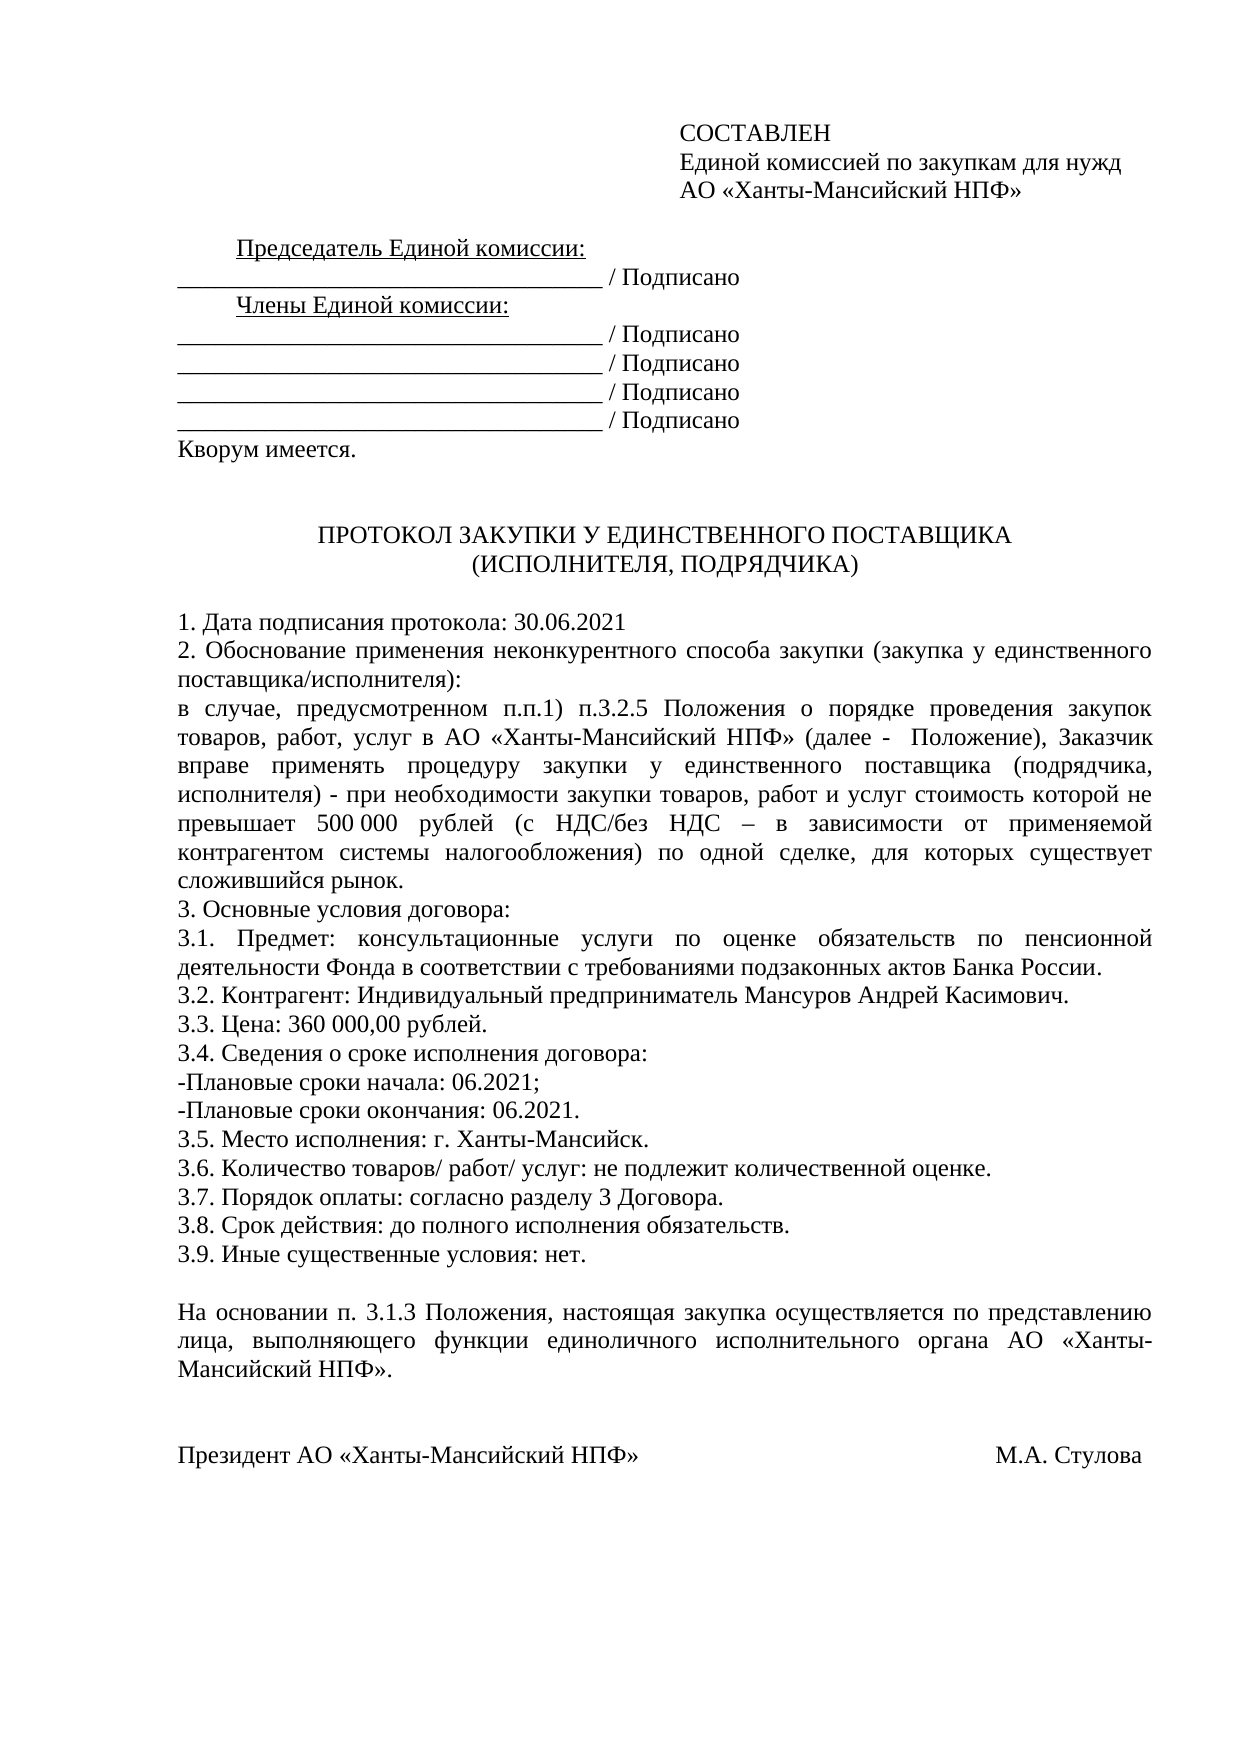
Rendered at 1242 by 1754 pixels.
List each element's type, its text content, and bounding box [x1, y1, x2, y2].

text 3.6. Количество товаров/ работ/ услуг: не подлежит количественной оценке. [177, 1153, 1153, 1182]
text 3.5. Место исполнения: г. Ханты-Мансийск. [177, 1124, 1153, 1153]
text 3.4. Сведения о сроке исполнения договора: [177, 1038, 1153, 1067]
text 3.8. Срок действия: до полного исполнения обязательств. [177, 1211, 1153, 1239]
text __________________________________ / Подписано [177, 348, 1153, 377]
text __________________________________ / Подписано [177, 377, 1153, 406]
text На основании п. 3.1.3 Положения, настоящая закупка осуществляется по представлению лица, выполняющего функции единоличного исполнительного органа АО «Ханты-Мансийский НПФ». [177, 1297, 1153, 1383]
text Президент АО «Ханты-Мансийский НПФ» М.А. Стулова [177, 1441, 1153, 1469]
text ПРОТОКОЛ ЗАКУПКИ У ЕДИНСТВЕННОГО ПОСТАВЩИКА [177, 521, 1153, 549]
text __________________________________ / Подписано [177, 319, 1153, 348]
text -Плановые сроки начала: 06.2021; [177, 1067, 1153, 1096]
text 3. Основные условия договора: [177, 894, 1153, 923]
text 3.1. Предмет: консультационные услуги по оценке обязательств по пенсионной деятельности Фонда в соответствии с требованиями подзаконных актов Банка России. [177, 923, 1153, 981]
text в случае, предусмотренном п.п.1) п.3.2.5 Положения о порядке проведения закупок товаров, работ, услуг в АО «Ханты-Мансийский НПФ» (далее - Положение), Заказчик вправе применять процедуру закупки у единственного поставщика (подрядчика, исполнителя) - при необходимости закупки товаров, работ и услуг стоимость которой не превышает 500 000 рублей (с НДС/без НДС – в зависимости от применяемой контрагентом системы налогообложения) по одной сделке, для которых существует сложившийся рынок. [177, 693, 1153, 894]
text 3.7. Порядок оплаты: согласно разделу 3 Договора. [177, 1182, 1153, 1211]
text 3.3. Цена: 360 000,00 рублей. [177, 1009, 1153, 1038]
text 1. Дата подписания протокола: 30.06.2021 [177, 607, 1153, 636]
text 3.9. Иные существенные условия: нет. [177, 1239, 1153, 1268]
text __________________________________ / Подписано [177, 262, 1153, 291]
text (ИСПОЛНИТЕЛЯ, ПОДРЯДЧИКА) [177, 549, 1153, 578]
text Члены Единой комиссии: [177, 291, 1153, 319]
text 2. Обоснование применения неконкурентного способа закупки (закупка у единственного поставщика/исполнителя): [177, 636, 1153, 693]
text __________________________________ / Подписано [177, 406, 1153, 434]
text 3.2. Контрагент: Индивидуальный предприниматель Мансуров Андрей Касимович. [177, 981, 1153, 1009]
text Единой комиссией по закупкам для нужд [650, 147, 1153, 176]
text -Плановые сроки окончания: 06.2021. [177, 1096, 1153, 1124]
text Кворум имеется. [177, 434, 1153, 463]
text АО «Ханты-Мансийский НПФ» [650, 176, 1153, 204]
text Председатель Единой комиссии: [177, 233, 1153, 262]
text СОСТАВЛЕН [650, 118, 1153, 147]
